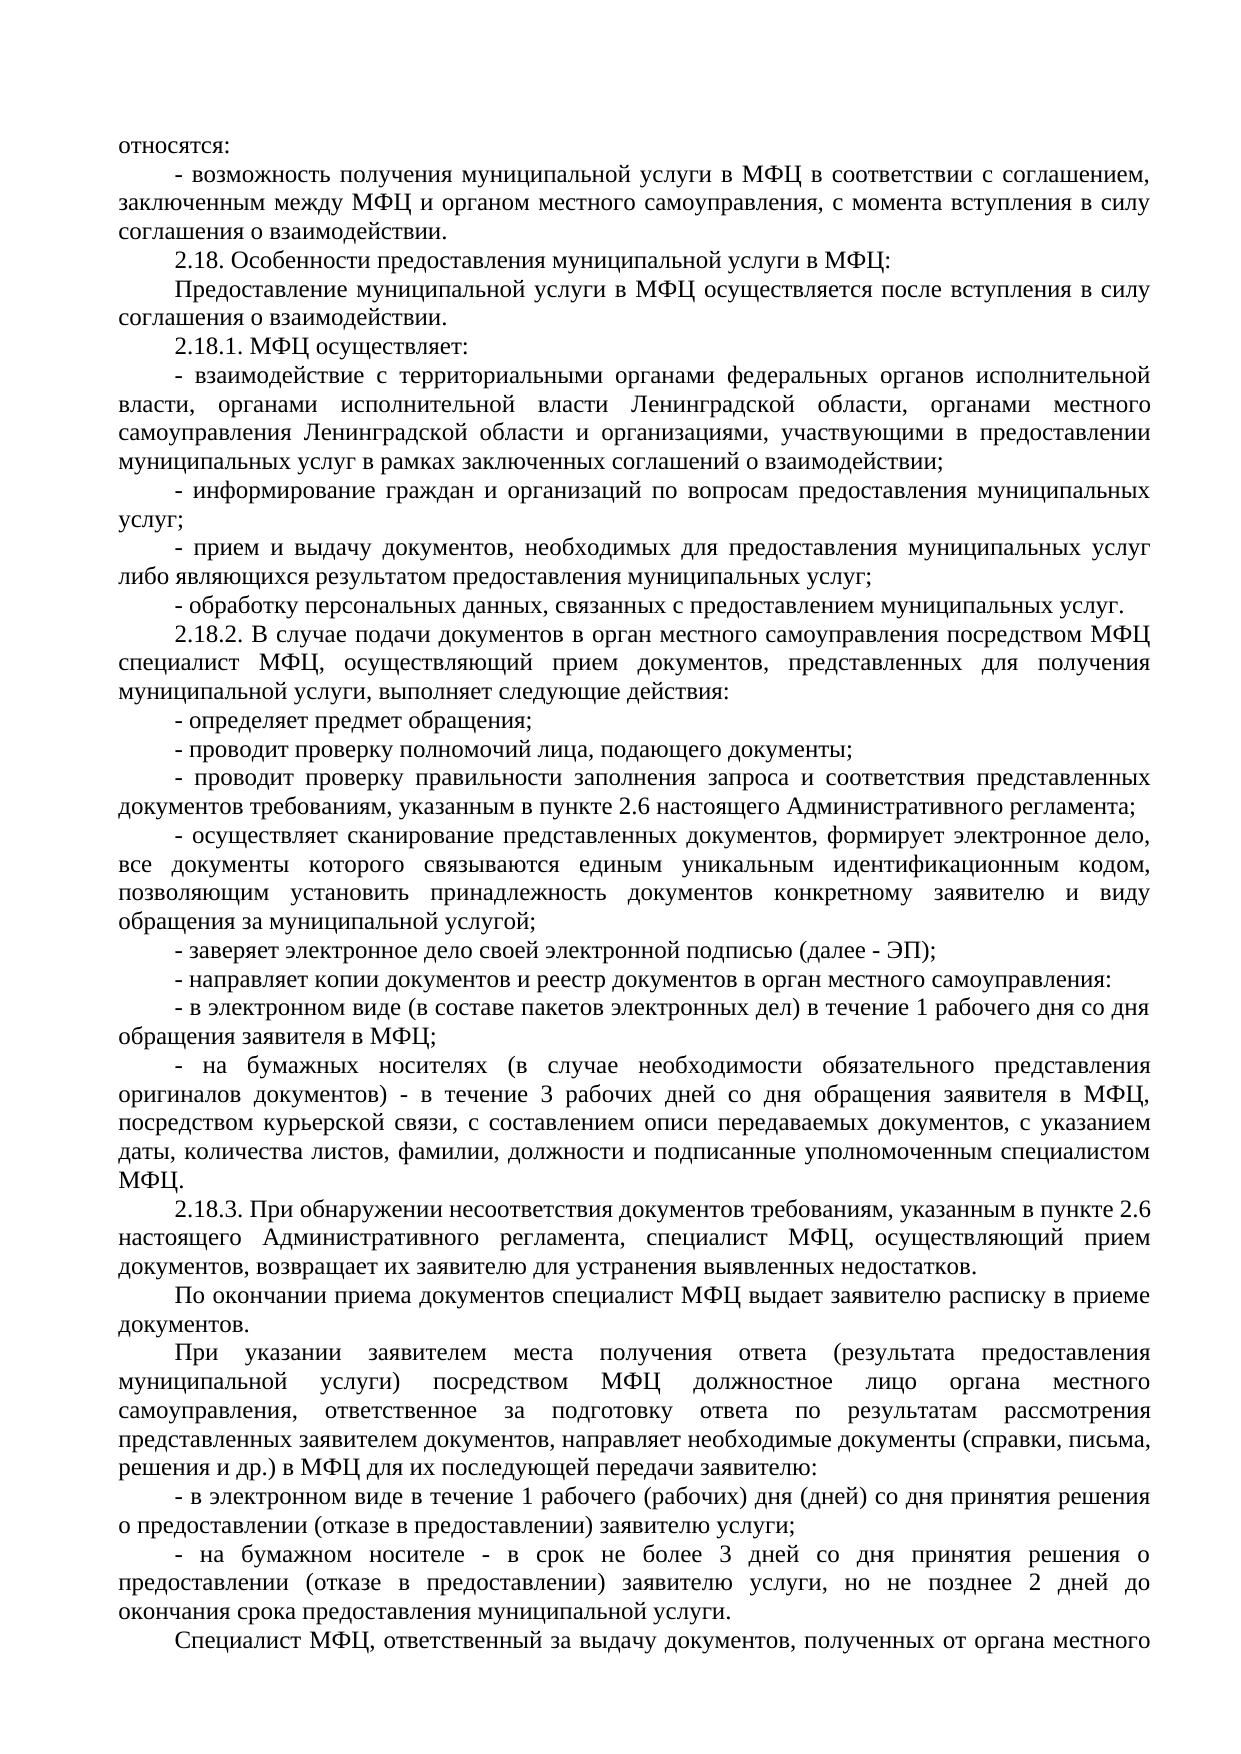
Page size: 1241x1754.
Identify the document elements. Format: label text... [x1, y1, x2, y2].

text По окончании приема документов специалист МФЦ выдает заявителю расписку в приеме документов. [118, 1280, 1152, 1337]
text - взаимодействие с территориальными органами федеральных органов исполнительной власти, органами исполнительной власти Ленинградской области, органами местного самоуправления Ленинградской области и организациями, участвующими в предоставлении муниципальных услуг в рамках заключенных соглашений о взаимодействии; [118, 360, 1152, 475]
text При указании заявителем места получения ответа (результата предоставления муниципальной услуги) посредством МФЦ должностное лицо органа местного самоуправления, ответственное за подготовку ответа по результатам рассмотрения представленных заявителем документов, направляет необходимые документы (справки, письма, решения и др.) в МФЦ для их последующей передачи заявителю: [118, 1337, 1152, 1481]
text - в электронном виде в течение 1 рабочего (рабочих) дня (дней) со дня принятия решения о предоставлении (отказе в предоставлении) заявителю услуги; [118, 1481, 1152, 1539]
text - возможность получения муниципальной услуги в МФЦ в соответствии с соглашением, заключенным между МФЦ и органом местного самоуправления, с момента вступления в силу соглашения о взаимодействии. [118, 159, 1152, 245]
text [118, 130, 1152, 159]
text 2.18.3. При обнаружении несоответствия документов требованиям, указанным в пункте 2.6 настоящего Административного регламента, специалист МФЦ, осуществляющий прием документов, возвращает их заявителю для устранения выявленных недостатков. [118, 1194, 1152, 1280]
text - определяет предмет обращения; [118, 705, 1152, 734]
text - информирование граждан и организаций по вопросам предоставления муниципальных услуг; [118, 475, 1152, 532]
text - на бумажных носителях (в случае необходимости обязательного представления оригиналов документов) - в течение 3 рабочих дней со дня обращения заявителя в МФЦ, посредством курьерской связи, с составлением описи передаваемых документов, с указанием даты, количества листов, фамилии, должности и подписанные уполномоченным специалистом МФЦ. [118, 1050, 1152, 1194]
text - проводит проверку правильности заполнения запроса и соответствия представленных документов требованиям, указанным в пункте 2.6 настоящего Административного регламента; [118, 762, 1152, 820]
text - направляет копии документов и реестр документов в орган местного самоуправления: [118, 964, 1152, 992]
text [118, 1625, 1152, 1654]
text 2.18.2. В случае подачи документов в орган местного самоуправления посредством МФЦ специалист МФЦ, осуществляющий прием документов, представленных для получения муниципальной услуги, выполняет следующие действия: [118, 619, 1152, 705]
text - проводит проверку полномочий лица, подающего документы; [118, 734, 1152, 762]
text - осуществляет сканирование представленных документов, формирует электронное дело, все документы которого связываются единым уникальным идентификационным кодом, позволяющим установить принадлежность документов конкретному заявителю и виду обращения за муниципальной услугой; [118, 820, 1152, 935]
text - на бумажном носителе - в срок не более 3 дней со дня принятия решения о предоставлении (отказе в предоставлении) заявителю услуги, но не позднее 2 дней до окончания срока предоставления муниципальной услуги. [118, 1539, 1152, 1625]
text - обработку персональных данных, связанных с предоставлением муниципальных услуг. [118, 590, 1152, 619]
text - заверяет электронное дело своей электронной подписью (далее - ЭП); [118, 935, 1152, 964]
text Предоставление муниципальной услуги в МФЦ осуществляется после вступления в силу соглашения о взаимодействии. [118, 274, 1152, 331]
text - прием и выдачу документов, необходимых для предоставления муниципальных услуг либо являющихся результатом предоставления муниципальных услуг; [118, 532, 1152, 590]
text 2.18.1. МФЦ осуществляет: [118, 331, 1152, 360]
text 2.18. Особенности предоставления муниципальной услуги в МФЦ: [118, 245, 1152, 274]
text - в электронном виде (в составе пакетов электронных дел) в течение 1 рабочего дня со дня обращения заявителя в МФЦ; [118, 992, 1152, 1050]
